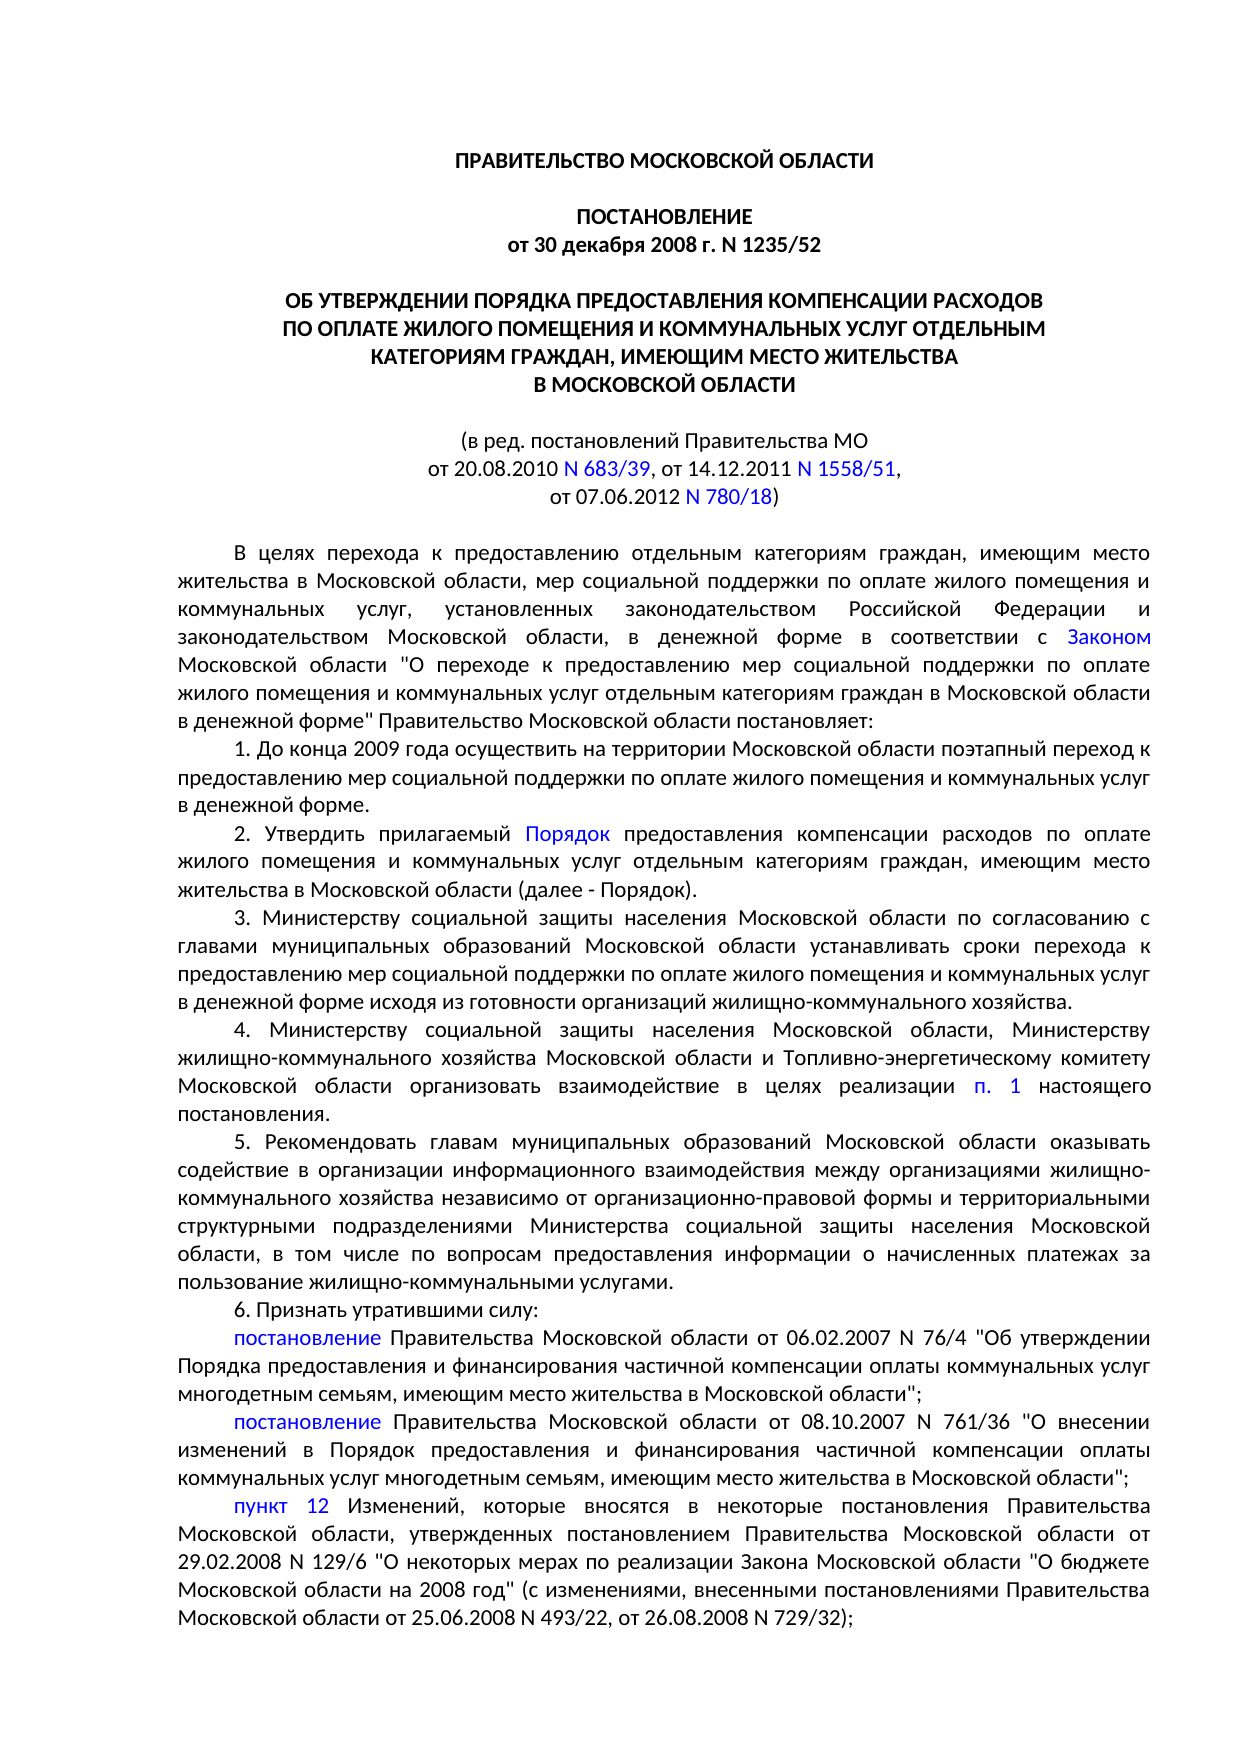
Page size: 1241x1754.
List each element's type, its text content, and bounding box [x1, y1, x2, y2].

text постановление Правительства Московской области от 06.02.2007 N 76/4 "Об утверждении Порядка предоставления и финансирования частичной компенсации оплаты коммунальных услуг многодетным семьям, имеющим место жительства в Московской области"; [177, 1323, 1152, 1407]
title ПО ОПЛАТЕ ЖИЛОГО ПОМЕЩЕНИЯ И КОММУНАЛЬНЫХ УСЛУГ ОТДЕЛЬНЫМ [177, 314, 1152, 342]
text (в ред. постановлений Правительства МО [177, 426, 1152, 454]
title КАТЕГОРИЯМ ГРАЖДАН, ИМЕЮЩИМ МЕСТО ЖИТЕЛЬСТВА [177, 342, 1152, 370]
title В МОСКОВСКОЙ ОБЛАСТИ [177, 370, 1152, 398]
text 4. Министерству социальной защиты населения Московской области, Министерству жилищно-коммунального хозяйства Московской области и Топливно-энергетическому комитету Московской области организовать взаимодействие в целях реализации п. 1 настоящего постановления. [177, 1015, 1152, 1127]
text 1. До конца 2009 года осуществить на территории Московской области поэтапный переход к предоставлению мер социальной поддержки по оплате жилого помещения и коммунальных услуг в денежной форме. [177, 734, 1152, 819]
text от 07.06.2012 N 780/18) [177, 482, 1152, 510]
text В целях перехода к предоставлению отдельным категориям граждан, имеющим место жительства в Московской области, мер социальной поддержки по оплате жилого помещения и коммунальных услуг, установленных законодательством Российской Федерации и законодательством Московской области, в денежной форме в соответствии с Законом Московской области "О переходе к предоставлению мер социальной поддержки по оплате жилого помещения и коммунальных услуг отдельным категориям граждан в Московской области в денежной форме" Правительство Московской области постановляет: [177, 538, 1152, 734]
title ПРАВИТЕЛЬСТВО МОСКОВСКОЙ ОБЛАСТИ [177, 146, 1152, 174]
text 5. Рекомендовать главам муниципальных образований Московской области оказывать содействие в организации информационного взаимодействия между организациями жилищно-коммунального хозяйства независимо от организационно-правовой формы и территориальными структурными подразделениями Министерства социальной защиты населения Московской области, в том числе по вопросам предоставления информации о начисленных платежах за пользование жилищно-коммунальными услугами. [177, 1127, 1152, 1295]
text постановление Правительства Московской области от 08.10.2007 N 761/36 "О внесении изменений в Порядок предоставления и финансирования частичной компенсации оплаты коммунальных услуг многодетным семьям, имеющим место жительства в Московской области"; [177, 1407, 1152, 1491]
title ПОСТАНОВЛЕНИЕ [177, 202, 1152, 230]
title от 30 декабря 2008 г. N 1235/52 [177, 230, 1152, 258]
text 3. Министерству социальной защиты населения Московской области по согласованию с главами муниципальных образований Московской области устанавливать сроки перехода к предоставлению мер социальной поддержки по оплате жилого помещения и коммунальных услуг в денежной форме исходя из готовности организаций жилищно-коммунального хозяйства. [177, 903, 1152, 1015]
text 6. Признать утратившими силу: [177, 1295, 1152, 1323]
title ОБ УТВЕРЖДЕНИИ ПОРЯДКА ПРЕДОСТАВЛЕНИЯ КОМПЕНСАЦИИ РАСХОДОВ [177, 286, 1152, 314]
text 2. Утвердить прилагаемый Порядок предоставления компенсации расходов по оплате жилого помещения и коммунальных услуг отдельным категориям граждан, имеющим место жительства в Московской области (далее - Порядок). [177, 819, 1152, 903]
text от 20.08.2010 N 683/39, от 14.12.2011 N 1558/51, [177, 454, 1152, 482]
text пункт 12 Изменений, которые вносятся в некоторые постановления Правительства Московской области, утвержденных постановлением Правительства Московской области от 29.02.2008 N 129/6 "О некоторых мерах по реализации Закона Московской области "О бюджете Московской области на 2008 год" (с изменениями, внесенными постановлениями Правительства Московской области от 25.06.2008 N 493/22, от 26.08.2008 N 729/32); [177, 1491, 1152, 1631]
